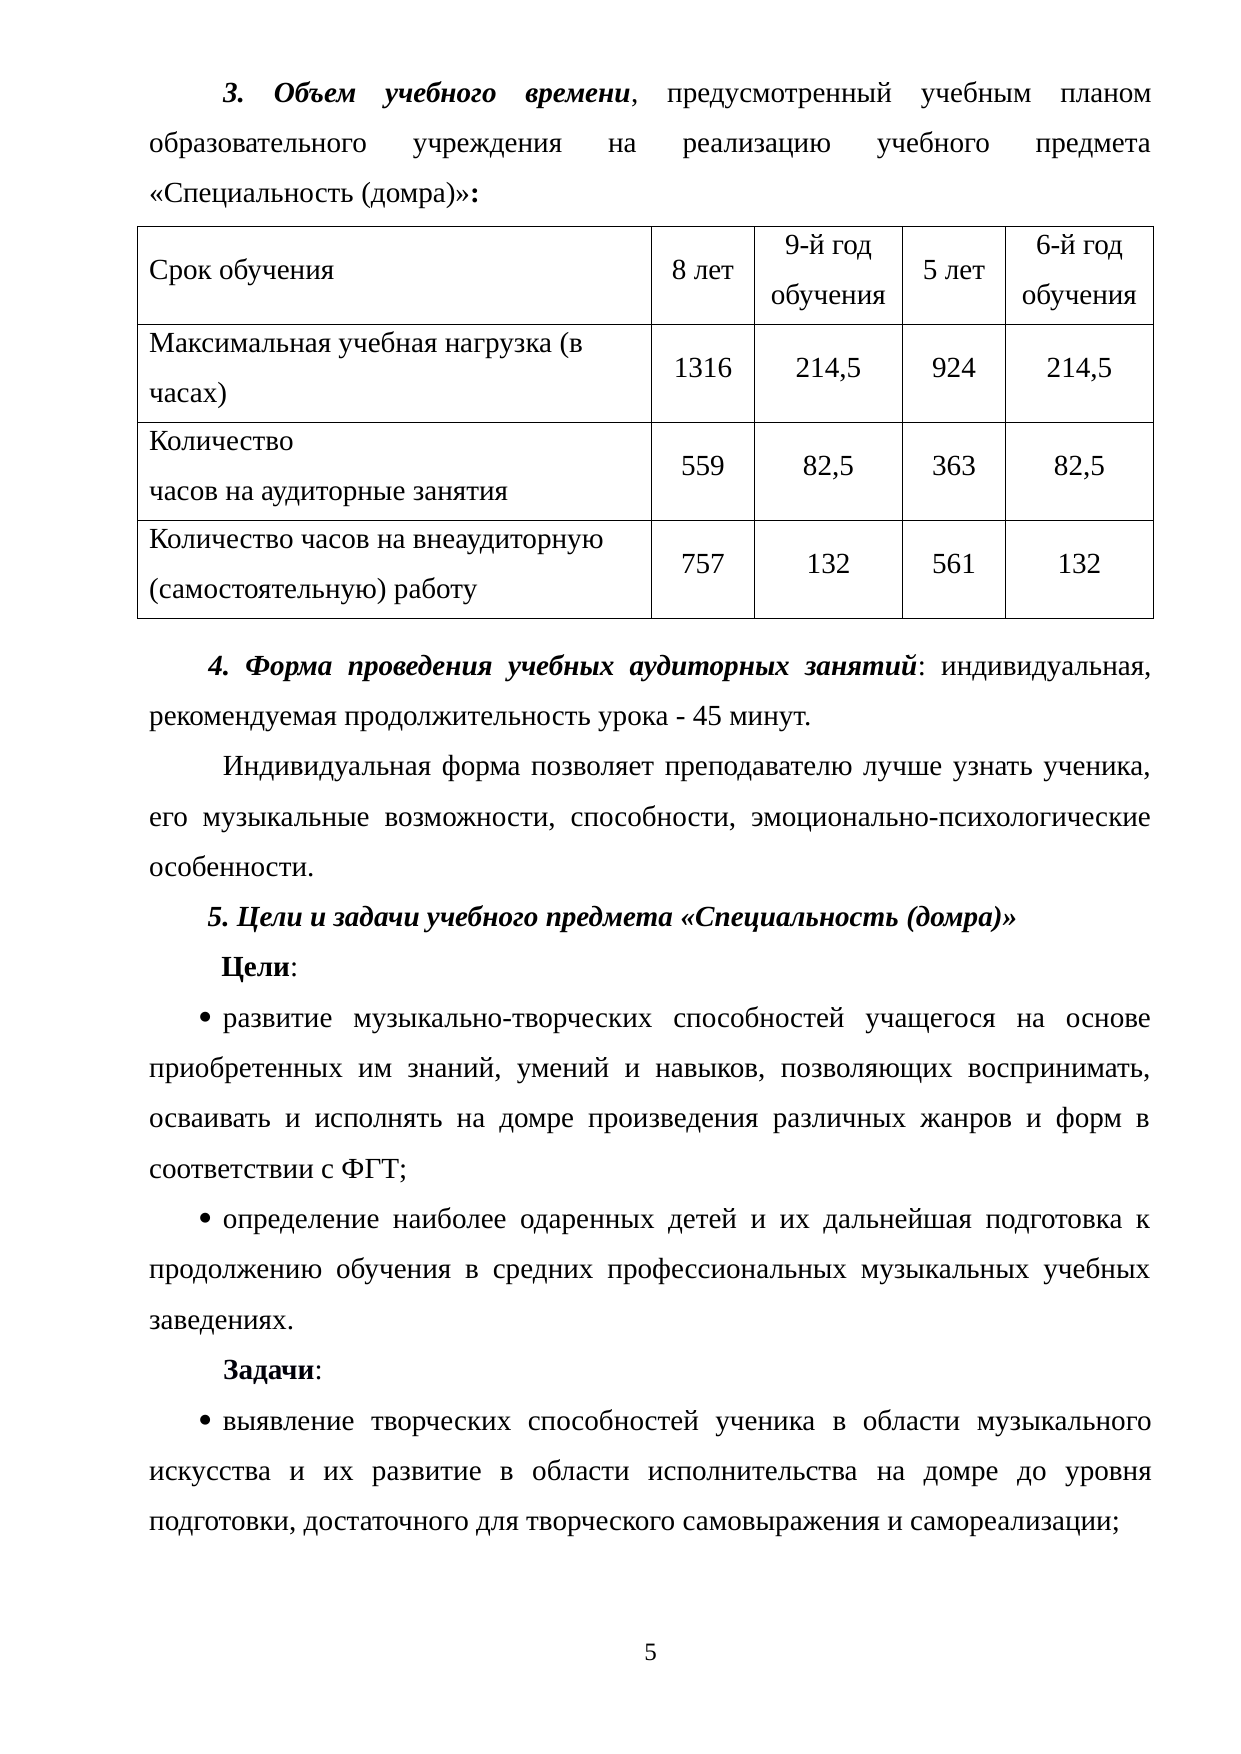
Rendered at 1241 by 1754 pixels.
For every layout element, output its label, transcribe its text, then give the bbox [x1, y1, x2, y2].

table_cell Количество часов на внеаудиторную (самостоятельную) работу [138, 521, 651, 618]
table_cell 132 [1006, 521, 1153, 618]
list определение наиболее одаренных детей и их дальнейшая подготовка к продолжению обучения в средних профессиональных музыкальных учебных заведениях. [149, 1201, 1152, 1336]
text 3. Объем учебного времени, предусмотренный учебным планом образовательного учреждения на реализацию учебного предмета «Специальность (домра)»: [149, 75, 1152, 209]
table_cell 924 [903, 325, 1005, 422]
table_header 8 лет [652, 227, 754, 324]
table_cell 214,5 [1006, 325, 1153, 422]
list развитие музыкально-творческих способностей учащегося на основе приобретенных им знаний, умений и навыков, позволяющих воспринимать, осваивать и исполнять на домре произведения различных жанров и форм в соответствии с ФГТ; [149, 1000, 1152, 1184]
table_cell 757 [652, 521, 754, 618]
list выявление творческих способностей ученика в области музыкального искусства и их развитие в области исполнительства на домре до уровня подготовки, достаточного для творческого самовыражения и самореализации; [149, 1403, 1152, 1537]
table_cell 82,5 [755, 423, 902, 520]
text 5. Цели и задачи учебного предмета «Специальность (домра)» [149, 899, 1152, 933]
table_cell 214,5 [755, 325, 902, 422]
table_header 6-й год обучения [1006, 227, 1153, 324]
table_cell 559 [652, 423, 754, 520]
table_cell 561 [903, 521, 1005, 618]
text Цели: [149, 949, 1152, 983]
table_header 5 лет [903, 227, 1005, 324]
table_cell 1316 [652, 325, 754, 422]
table_cell 82,5 [1006, 423, 1153, 520]
table_cell 363 [903, 423, 1005, 520]
text Индивидуальная форма позволяет преподавателю лучше узнать ученика, его музыкальные возможности, способности, эмоционально-психологические особенности. [149, 748, 1152, 882]
table_header 9-й год обучения [755, 227, 902, 324]
table_cell Количество часов на аудиторные занятия [138, 423, 651, 520]
table_cell Максимальная учебная нагрузка (в часах) [138, 325, 651, 422]
table_header Срок обучения [138, 227, 651, 324]
text Задачи: [149, 1352, 1152, 1386]
text 4. Форма проведения учебных аудиторных занятий: индивидуальная, рекомендуемая продолжительность урока - 45 минут. [149, 648, 1152, 732]
table_cell 132 [755, 521, 902, 618]
